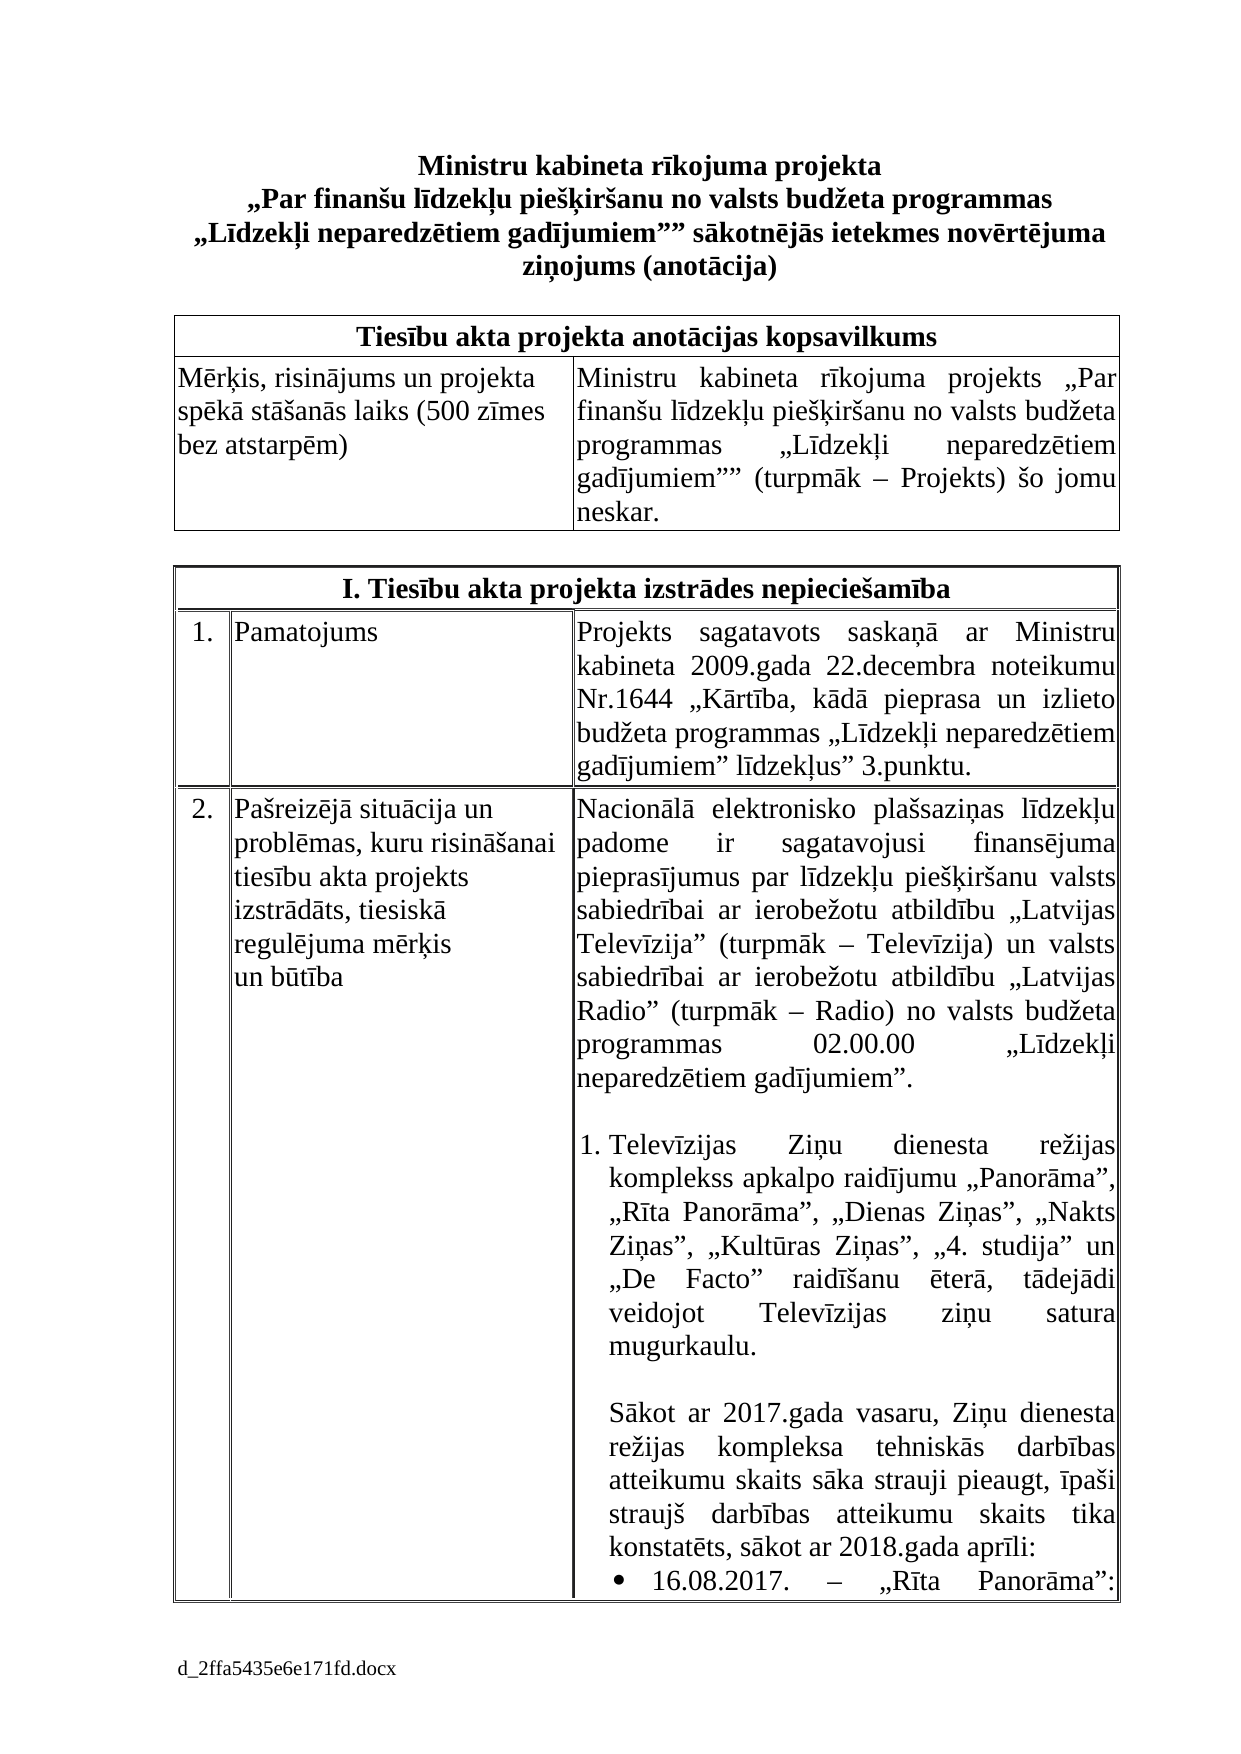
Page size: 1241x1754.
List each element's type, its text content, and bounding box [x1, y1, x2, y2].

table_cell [231, 789, 573, 1600]
table_cell 2. [176, 785, 231, 1600]
table_cell Ministru kabineta rīkojuma projekts „Par finanšu līdzekļu piešķiršanu no valsts budžeta programmas „Līdzekļi neparedzētiem gadījumiem”” (turpmāk – Projekts) šo jomu neskar. [574, 357, 1119, 530]
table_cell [573, 785, 1118, 1600]
text ziņojums (anotācija) [177, 248, 1122, 282]
table_header Tiesību akta projekta anotācijas kopsavilkums [175, 316, 1119, 356]
table_cell Pamatojums [232, 612, 572, 785]
text „Par finanšu līdzekļu piešķiršanu no valsts budžeta programmas [177, 181, 1122, 215]
text Ministru kabineta rīkojuma projekta [177, 148, 1122, 181]
table_cell Mērķis, risinājums un projekta spēkā stāšanās laiks (500 zīmes bez atstarpēm) [175, 357, 573, 530]
table_header I. Tiesību akta projekta izstrādes nepieciešamība [176, 568, 1117, 608]
table_cell 1. [176, 608, 229, 785]
table_cell Projekts sagatavots saskaņā ar Ministru kabineta 2009.gada 22.decembra noteikumu Nr.1644 „Kārtība, kādā pieprasa un izlieto budžeta programmas „Līdzekļi neparedzētiem gadījumiem” līdzekļus” 3.punktu. [575, 608, 1118, 785]
text „Līdzekļi neparedzētiem gadījumiem”” sākotnējās ietekmes novērtējuma [177, 215, 1122, 248]
